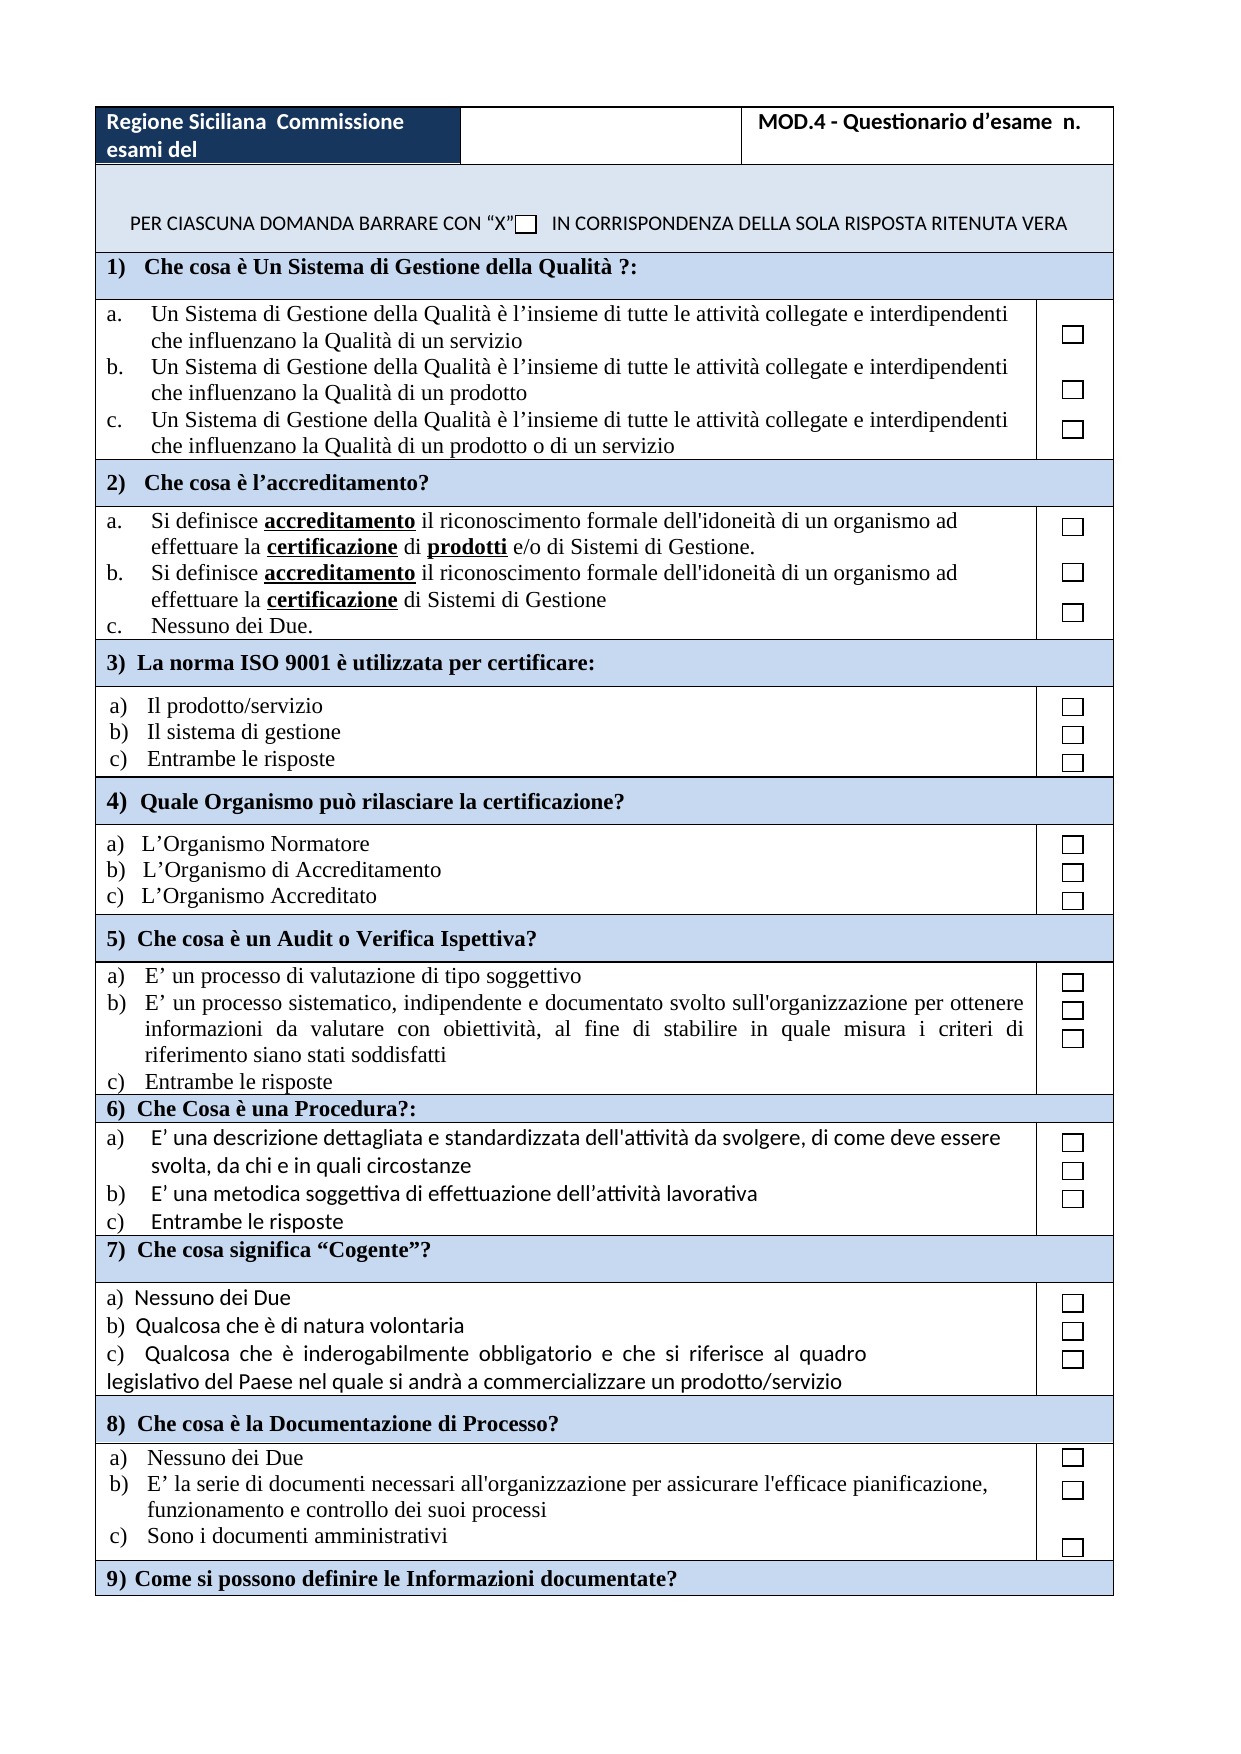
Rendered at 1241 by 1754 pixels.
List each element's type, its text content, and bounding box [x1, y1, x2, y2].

table_cell [1037, 300, 1113, 458]
table_cell 3) La norma ISO 9001 è utilizzata per certificare: [96, 640, 1113, 686]
table_cell [1037, 963, 1113, 1094]
table_cell [1037, 825, 1113, 914]
table_header Regione Siciliana Commissione esami del [96, 108, 460, 163]
table_cell [1037, 1123, 1113, 1235]
table_cell Il prodotto/servizio Il sistema di gestione Entrambe le risposte [96, 687, 1036, 776]
table_cell Nessuno dei Due E’ la serie di documenti necessari all'organizzazione per assicurare l'efficace pianificazione, funzionamento e controllo dei suoi processi Sono i documenti amministrativi [96, 1444, 1036, 1560]
table_cell [1037, 507, 1113, 638]
table_cell Un Sistema di Gestione della Qualità è l’insieme di tutte le attività collegate e interdipendenti che influenzano la Qualità di un servizio Un Sistema di Gestione della Qualità è l’insieme di tutte le attività collegate e interdipendenti che influenzano la Qualità di un prodotto Un Sistema di Gestione della Qualità è l’insieme di tutte le attività collegate e interdipendenti che influenzano la Qualità di un prodotto o di un servizio [96, 300, 1036, 458]
table_cell a) L’Organismo Normatore b) L’Organismo di Accreditamento c) L’Organismo Accreditato [96, 825, 1036, 914]
table_cell [1037, 687, 1113, 776]
table_cell [1037, 1283, 1113, 1395]
table_cell E’ un processo di valutazione di tipo soggettivo E’ un processo sistematico, indipendente e documentato svolto sull'organizzazione per ottenere informazioni da valutare con obiettività, al fine di stabilire in quale misura i criteri di riferimento siano stati soddisfatti Entrambe le risposte [96, 963, 1036, 1094]
table_cell E’ una descrizione dettagliata e standardizzata dell'attività da svolgere, di come deve essere svolta, da chi e in quali circostanze E’ una metodica soggettiva di effettuazione dell’attività lavorativa Entrambe le risposte [96, 1123, 1036, 1235]
table_cell a) Nessuno dei Due b) Qualcosa che è di natura volontaria c) Qualcosa che è inderogabilmente obbligatorio e che si riferisce al quadro legislativo del Paese nel quale si andrà a commercializzare un prodotto/servizio [96, 1283, 1036, 1395]
table_cell [1037, 1444, 1113, 1560]
table_cell 8) Che cosa è la Documentazione di Processo? [96, 1396, 1113, 1442]
table_cell 5) Che cosa è un Audit o Verifica Ispettiva? [96, 915, 1113, 961]
table_cell Si definisce accreditamento il riconoscimento formale dell'idoneità di un organismo ad effettuare la certificazione di prodotti e/o di Sistemi di Gestione. Si definisce accreditamento il riconoscimento formale dell'idoneità di un organismo ad effettuare la certificazione di Sistemi di Gestione Nessuno dei Due. [96, 507, 1036, 638]
table_cell PER CIASCUNA DOMANDA BARRARE CON “X” IN CORRISPONDENZA DELLA SOLA RISPOSTA RITENUTA VERA [96, 165, 1113, 252]
table_cell 4) Quale Organismo può rilasciare la certificazione? [96, 778, 1113, 824]
table_cell Che cosa è Un Sistema di Gestione della Qualità ?: [96, 253, 1113, 299]
table_cell 7) Che cosa significa “Cogente”? [96, 1236, 1113, 1282]
table_cell 6) Che Cosa è una Procedura?: [96, 1095, 1113, 1122]
table_cell Che cosa è l’accreditamento? [96, 460, 1113, 506]
table_header [461, 108, 741, 163]
table_cell 9) Come si possono definire le Informazioni documentate? [96, 1561, 1113, 1595]
table_header MOD.4 - Questionario d’esame n. [742, 108, 1113, 163]
